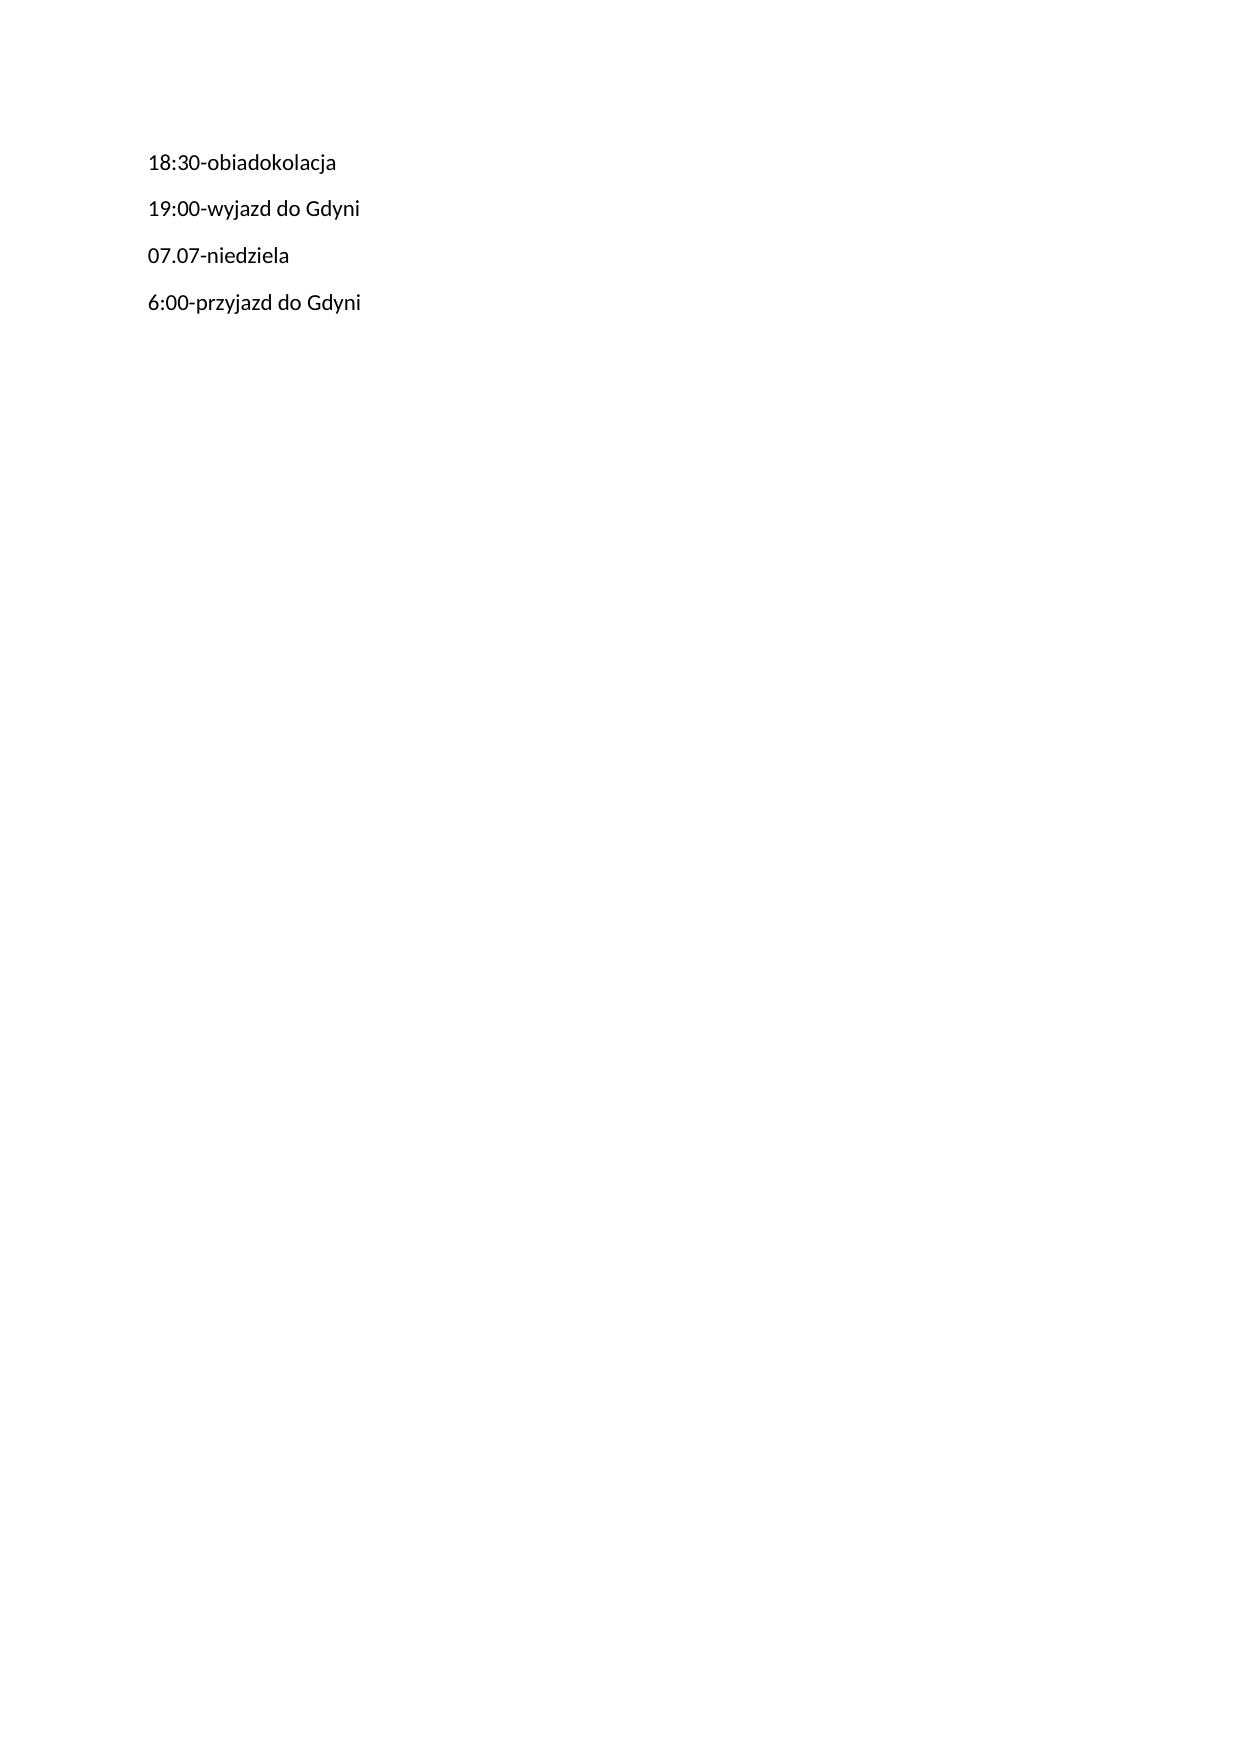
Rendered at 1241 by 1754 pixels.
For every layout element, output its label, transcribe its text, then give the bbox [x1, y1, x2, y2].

text 19:00-wyjazd do Gdyni [148, 194, 1093, 222]
text 07.07-niedziela [148, 241, 1093, 269]
text 18:30-obiadokolacja [148, 148, 1093, 176]
text 6:00-przyjazd do Gdyni [148, 288, 1093, 316]
